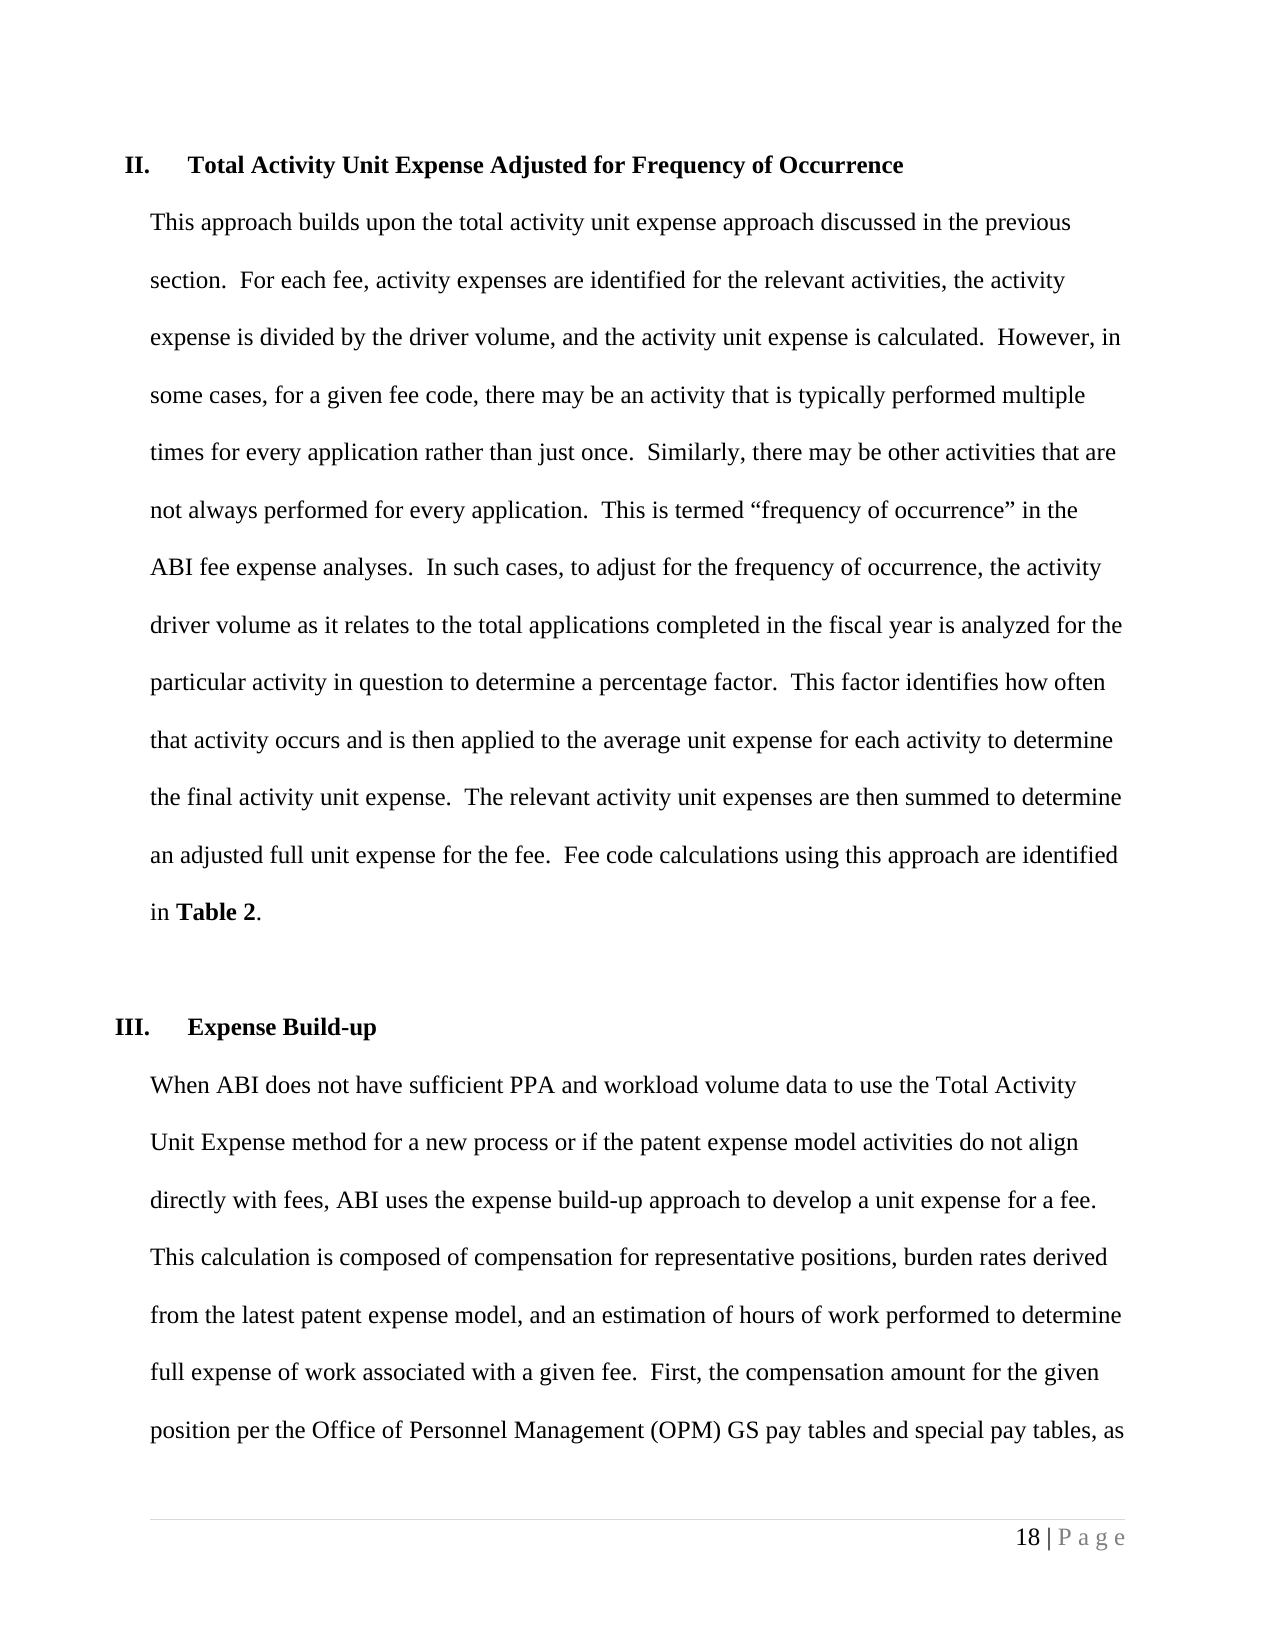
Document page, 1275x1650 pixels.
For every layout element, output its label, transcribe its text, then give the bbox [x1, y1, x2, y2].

text This approach builds upon the total activity unit expense approach discussed in the previous section. For each fee, activity expenses are identified for the relevant activities, the activity expense is divided by the driver volume, and the activity unit expense is calculated. However, in some cases, for a given fee code, there may be an activity that is typically performed multiple times for every application rather than just once. Similarly, there may be other activities that are not always performed for every application. This is termed “frequency of occurrence” in the ABI fee expense analyses. In such cases, to adjust for the frequency of occurrence, the activity driver volume as it relates to the total applications completed in the fiscal year is analyzed for the particular activity in question to determine a percentage factor. This factor identifies how often that activity occurs and is then applied to the average unit expense for each activity to determine the final activity unit expense. The relevant activity unit expenses are then summed to determine an adjusted full unit expense for the fee. Fee code calculations using this approach are identified in Table 2. [150, 207, 1125, 926]
list Total Activity Unit Expense Adjusted for Frequency of Occurrence [150, 150, 1125, 179]
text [150, 1070, 1125, 1444]
list Expense Build-up [150, 1012, 1125, 1041]
